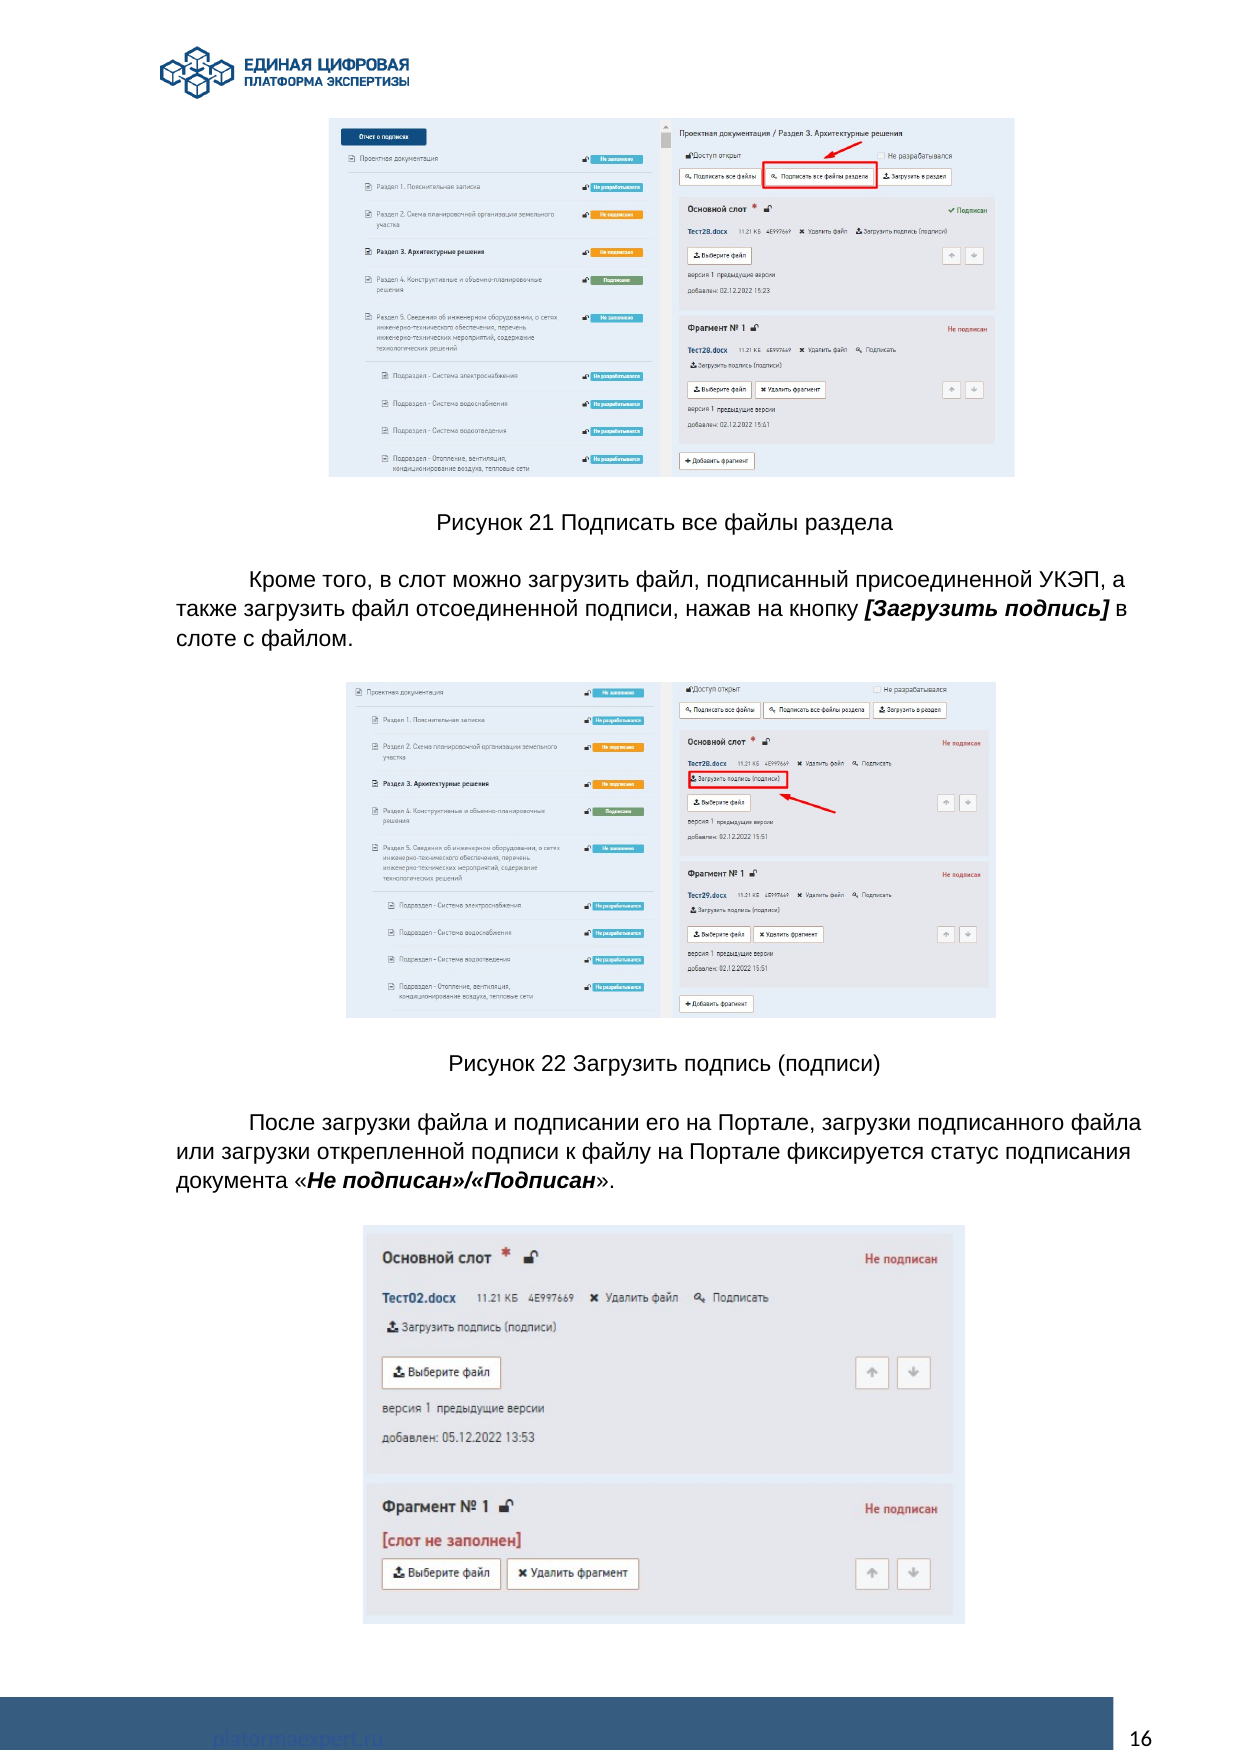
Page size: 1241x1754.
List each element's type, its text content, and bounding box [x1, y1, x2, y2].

text Кроме того, в слот можно загрузить файл, подписанный присоединенной УКЭП, а также загрузить файл отсоединенной подписи, нажав на кнопку [Загрузить подпись] в слоте с файлом. [176, 566, 1152, 651]
picture [362, 1225, 966, 1624]
picture [346, 682, 996, 1018]
text После загрузки файла и подписании его на Портале, загрузки подписанного файла или загрузки открепленной подписи к файлу на Портале фиксируется статус подписания документа «Не подписан»/«Подписан». [176, 1109, 1152, 1194]
text Рисунок 22 Загрузить подпись (подписи) [238, 1050, 1091, 1077]
picture [328, 118, 1015, 477]
picture [0, 1697, 1114, 1750]
text Рисунок 21 Подписать все файлы раздела [238, 509, 1091, 535]
picture [160, 46, 409, 99]
